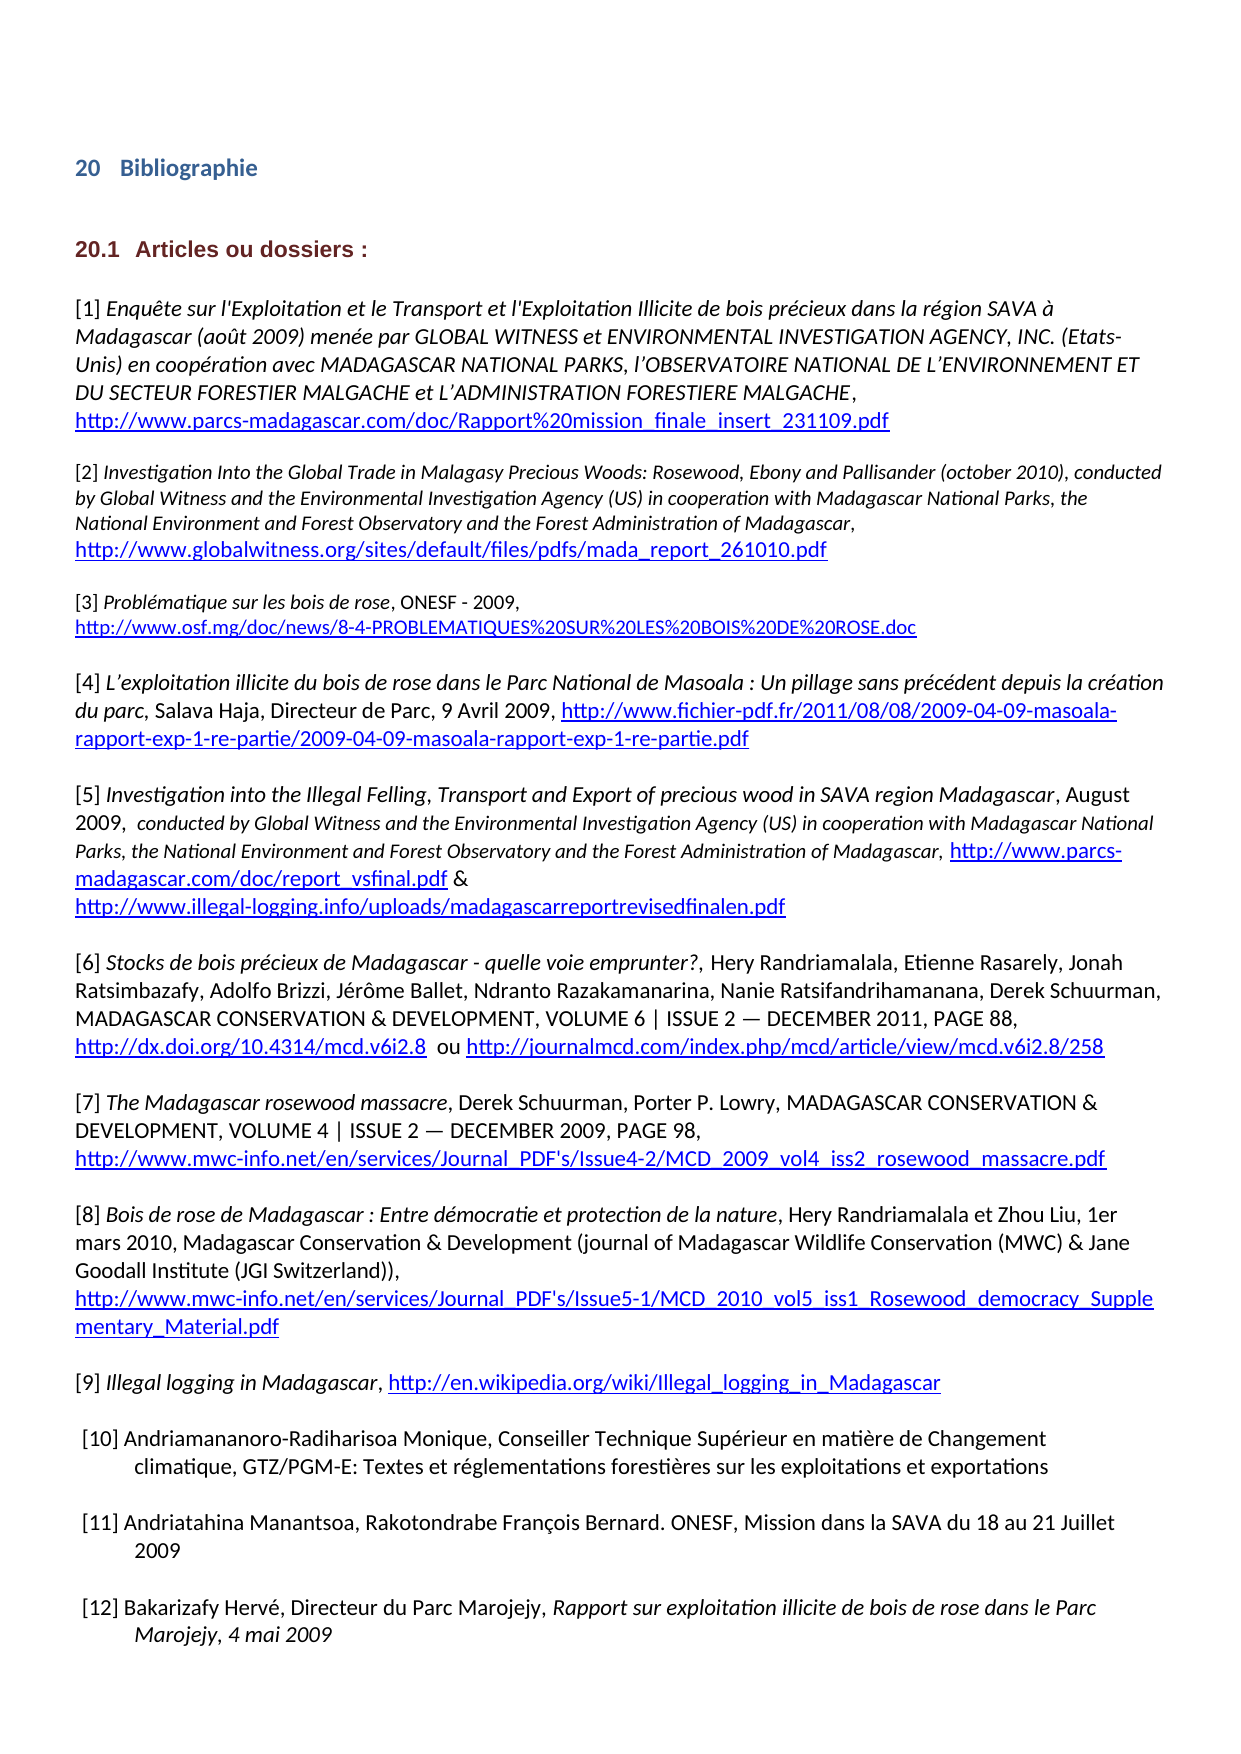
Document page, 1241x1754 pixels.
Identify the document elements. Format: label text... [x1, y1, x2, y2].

text [3] Problématique sur les bois de rose, ONESF - 2009, [75, 589, 1165, 614]
text http://www.illegal-logging.info/uploads/madagascarreportrevisedfinalen.pdf [75, 892, 1165, 920]
text [8] Bois de rose de Madagascar : Entre démocratie et protection de la nature, Hery Randriamalala et Zhou Liu, 1er mars 2010, Madagascar Conservation & Development (journal of Madagascar Wildlife Conservation (MWC) & Jane Goodall Institute (JGI Switzerland)), http://www.mwc-info.net/en/services/Journal_PDF's/Issue5-1/MCD_2010_vol5_iss1_Rosewood_democracy_Supplementary_Material.pdf [75, 1200, 1165, 1340]
text [12] Bakarizafy Hervé, Directeur du Parc Marojejy, Rapport sur exploitation illicite de bois de rose dans le Parc Marojejy, 4 mai 2009 [82, 1593, 1135, 1649]
text [11] Andriatahina Manantsoa, Rakotondrabe François Bernard. ONESF, Mission dans la SAVA du 18 au 21 Juillet 2009 [82, 1508, 1128, 1564]
text [2] Investigation Into the Global Trade in Malagasy Precious Woods: Rosewood, Ebony and Pallisander (october 2010), conducted by Global Witness and the Environmental Investigation Agency (US) in cooperation with Madagascar National Parks, the National Environment and Forest Observatory and the Forest Administration of Madagascar, http://www.globalwitness.org/sites/default/files/pdfs/mada_report_261010.pdf [75, 459, 1165, 564]
text [9] Illegal logging in Madagascar, http://en.wikipedia.org/wiki/Illegal_logging_in_Madagascar [75, 1368, 1165, 1396]
text http://www.parcs-madagascar.com/doc/Rapport%20mission_finale_insert_231109.pdf [75, 406, 1165, 434]
subtitle Articles ou dossiers : [75, 236, 1165, 262]
subtitle Bibliographie [75, 152, 1165, 182]
text [4] L’exploitation illicite du bois de rose dans le Parc National de Masoala : Un pillage sans précédent depuis la création du parc, Salava Haja, Directeur de Parc, 9 Avril 2009, http://www.fichier-pdf.fr/2011/08/08/2009-04-09-masoala-rapport-exp-1-re-partie/2009-04-09-masoala-rapport-exp-1-re-partie.pdf [75, 668, 1165, 752]
text [10] Andriamananoro-Radiharisoa Monique, Conseiller Technique Supérieur en matière de Changement climatique, GTZ/PGM-E: Textes et réglementations forestières sur les exploitations et exportations [82, 1424, 1113, 1481]
text [5] Investigation into the Illegal Felling, Transport and Export of precious wood in SAVA region Madagascar, August 2009, conducted by Global Witness and the Environmental Investigation Agency (US) in cooperation with Madagascar National Parks, the National Environment and Forest Observatory and the Forest Administration of Madagascar, http://www.parcs-madagascar.com/doc/report_vsfinal.pdf & [75, 780, 1165, 892]
text http://www.osf.mg/doc/news/8-4-PROBLEMATIQUES%20SUR%20LES%20BOIS%20DE%20ROSE.doc [75, 614, 1165, 640]
text [7] The Madagascar rosewood massacre, Derek Schuurman, Porter P. Lowry, MADAGASCAR CONSERVATION & DEVELOPMENT, VOLUME 4 | ISSUE 2 — DECEMBER 2009, PAGE 98, http://www.mwc-info.net/en/services/Journal_PDF's/Issue4-2/MCD_2009_vol4_iss2_rosewood_massacre.pdf [75, 1088, 1165, 1172]
text [1] Enquête sur l'Exploitation et le Transport et l'Exploitation Illicite de bois précieux dans la région SAVA à Madagascar (août 2009) menée par GLOBAL WITNESS et ENVIRONMENTAL INVESTIGATION AGENCY, INC. (Etats-Unis) en coopération avec MADAGASCAR NATIONAL PARKS, l’OBSERVATOIRE NATIONAL DE L’ENVIRONNEMENT ET DU SECTEUR FORESTIER MALGACHE et L’ADMINISTRATION FORESTIERE MALGACHE, [75, 294, 1165, 406]
text [6] Stocks de bois précieux de Madagascar - quelle voie emprunter?, Hery Randriamalala, Etienne Rasarely, Jonah Ratsimbazafy, Adolfo Brizzi, Jérôme Ballet, Ndranto Razakamanarina, Nanie Ratsifandrihamanana, Derek Schuurman, MADAGASCAR CONSERVATION & DEVELOPMENT, VOLUME 6 | ISSUE 2 — DECEMBER 2011, PAGE 88, http://dx.doi.org/10.4314/mcd.v6i2.8 ou http://journalmcd.com/index.php/mcd/article/view/mcd.v6i2.8/258 [75, 948, 1165, 1060]
